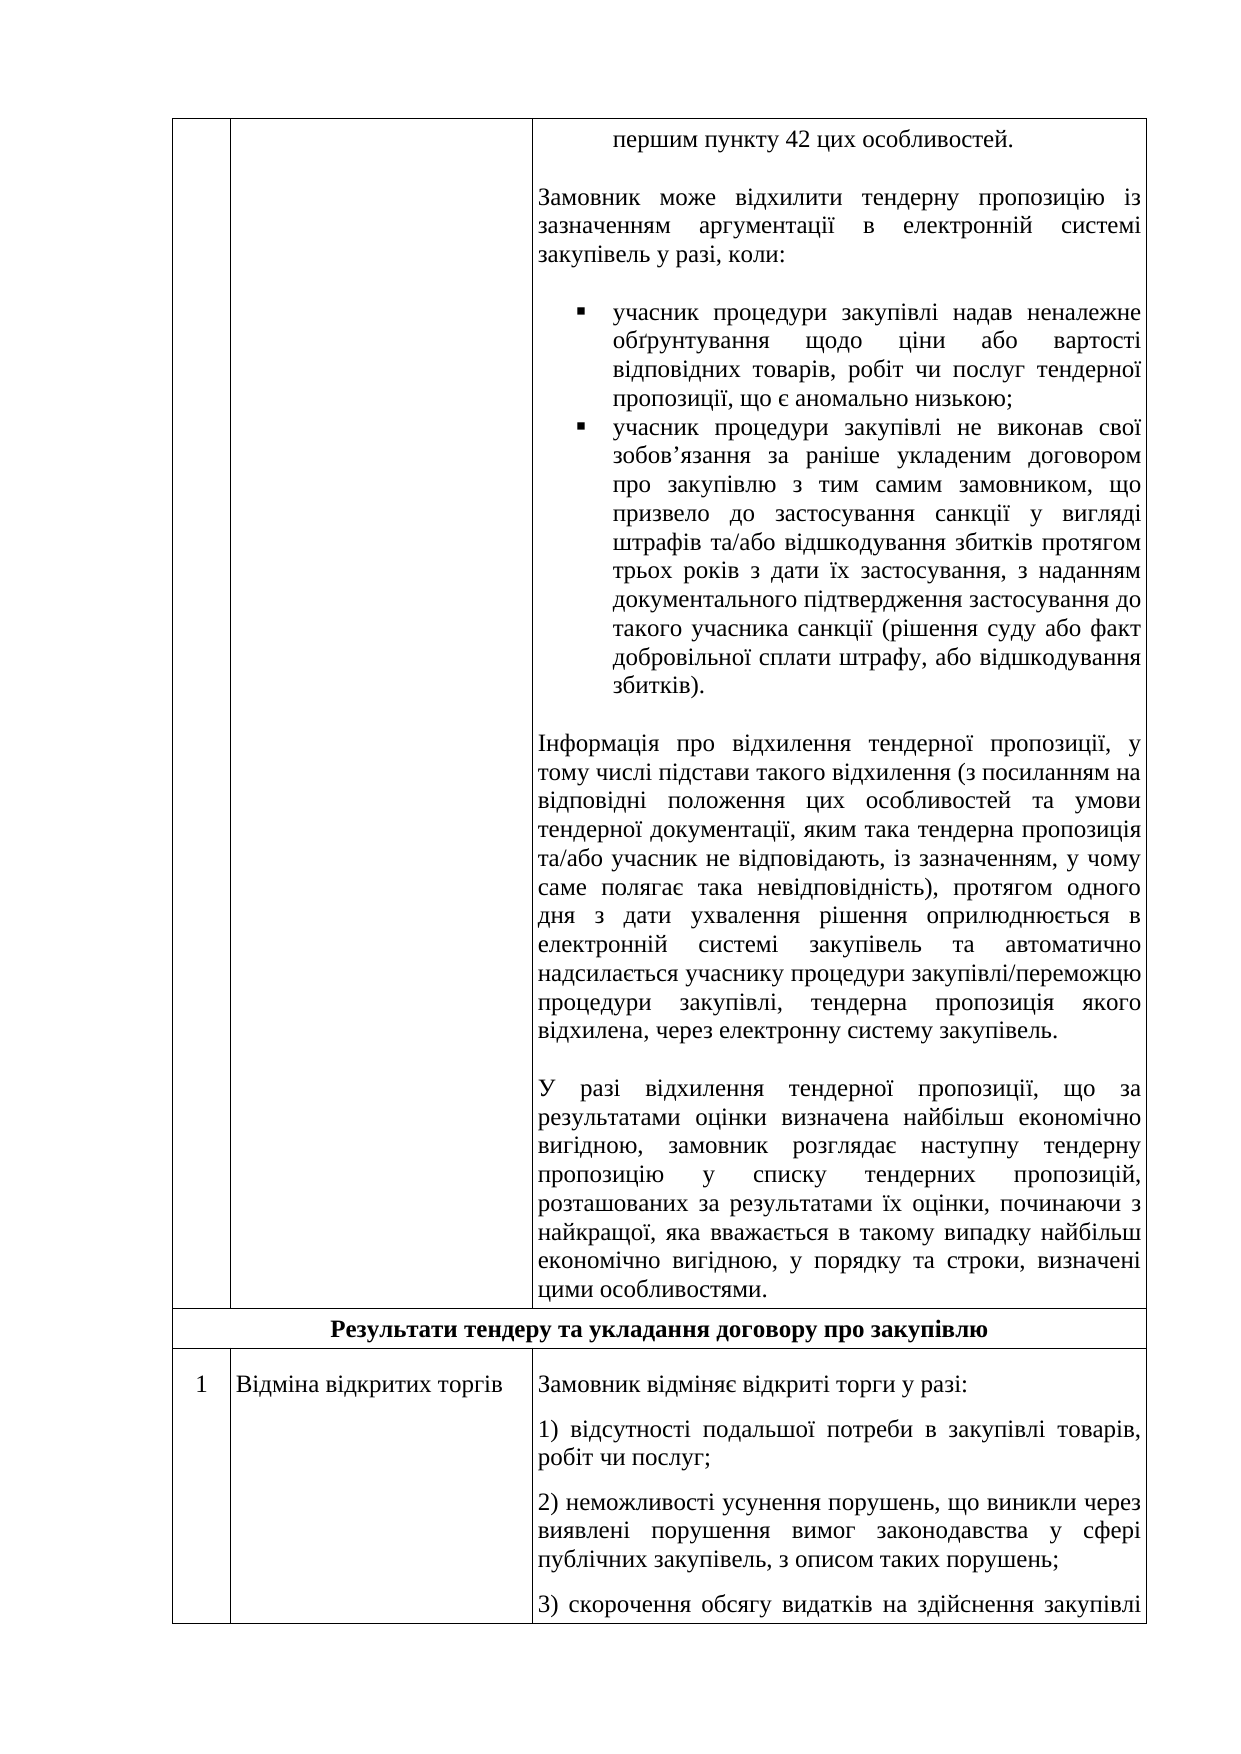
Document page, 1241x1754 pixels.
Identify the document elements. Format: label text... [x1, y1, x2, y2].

table_cell Результати тендеру та укладання договору про закупівлю [173, 1309, 1146, 1348]
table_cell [231, 119, 532, 1308]
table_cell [533, 119, 1146, 1308]
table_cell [533, 1349, 1146, 1622]
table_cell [231, 1349, 532, 1622]
table_cell 3 [173, 119, 230, 1308]
table_cell 1 [173, 1349, 230, 1622]
